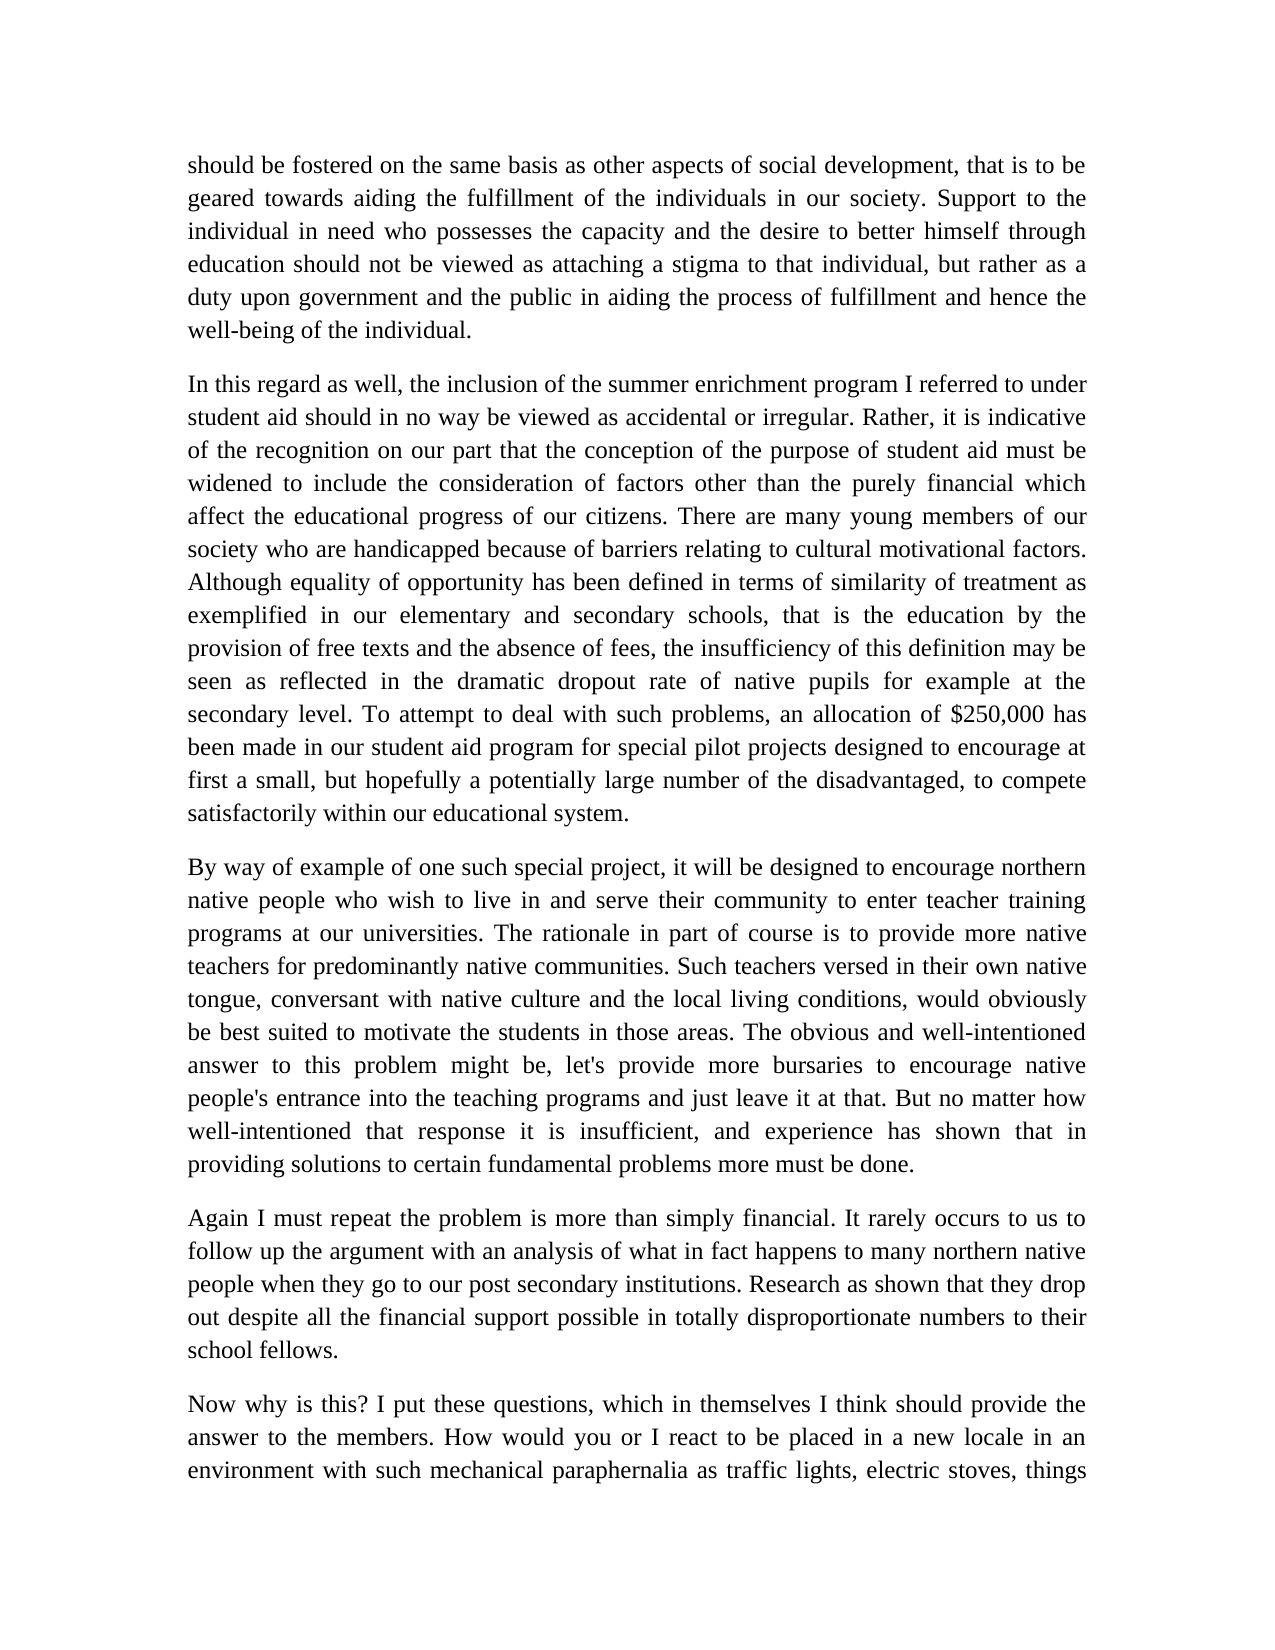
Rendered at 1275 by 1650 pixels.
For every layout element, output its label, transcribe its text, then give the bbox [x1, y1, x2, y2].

text Again I must repeat the problem is more than simply financial. It rarely occurs to us to follow up the argument with an analysis of what in fact happens to many northern native people when they go to our post secondary institutions. Research as shown that they drop out despite all the financial support possible in totally disproportionate numbers to their school fellows. [187, 1203, 1087, 1364]
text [187, 150, 1087, 344]
text In this regard as well, the inclusion of the summer enrichment program I referred to under student aid should in no way be viewed as accidental or irregular. Rather, it is indicative of the recognition on our part that the conception of the purpose of student aid must be widened to include the consideration of factors other than the purely financial which affect the educational progress of our citizens. There are many young members of our society who are handicapped because of barriers relating to cultural motivational factors. Although equality of opportunity has been defined in terms of similarity of treatment as exemplified in our elementary and secondary schools, that is the education by the provision of free texts and the absence of fees, the insufficiency of this definition may be seen as reflected in the dramatic dropout rate of native pupils for example at the secondary level. To attempt to deal with such problems, an allocation of $250,000 has been made in our student aid program for special pilot projects designed to encourage at first a small, but hopefully a potentially large number of the disadvantaged, to compete satisfactorily within our educational system. [187, 369, 1087, 827]
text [187, 1389, 1087, 1484]
text By way of example of one such special project, it will be designed to encourage northern native people who wish to live in and serve their community to enter teacher training programs at our universities. The rationale in part of course is to provide more native teachers for predominantly native communities. Such teachers versed in their own native tongue, conversant with native culture and the local living conditions, would obviously be best suited to motivate the students in those areas. The obvious and well-intentioned answer to this problem might be, let's provide more bursaries to encourage native people's entrance into the teaching programs and just leave it at that. But no matter how well-intentioned that response it is insufficient, and experience has shown that in providing solutions to certain fundamental problems more must be done. [187, 852, 1087, 1178]
